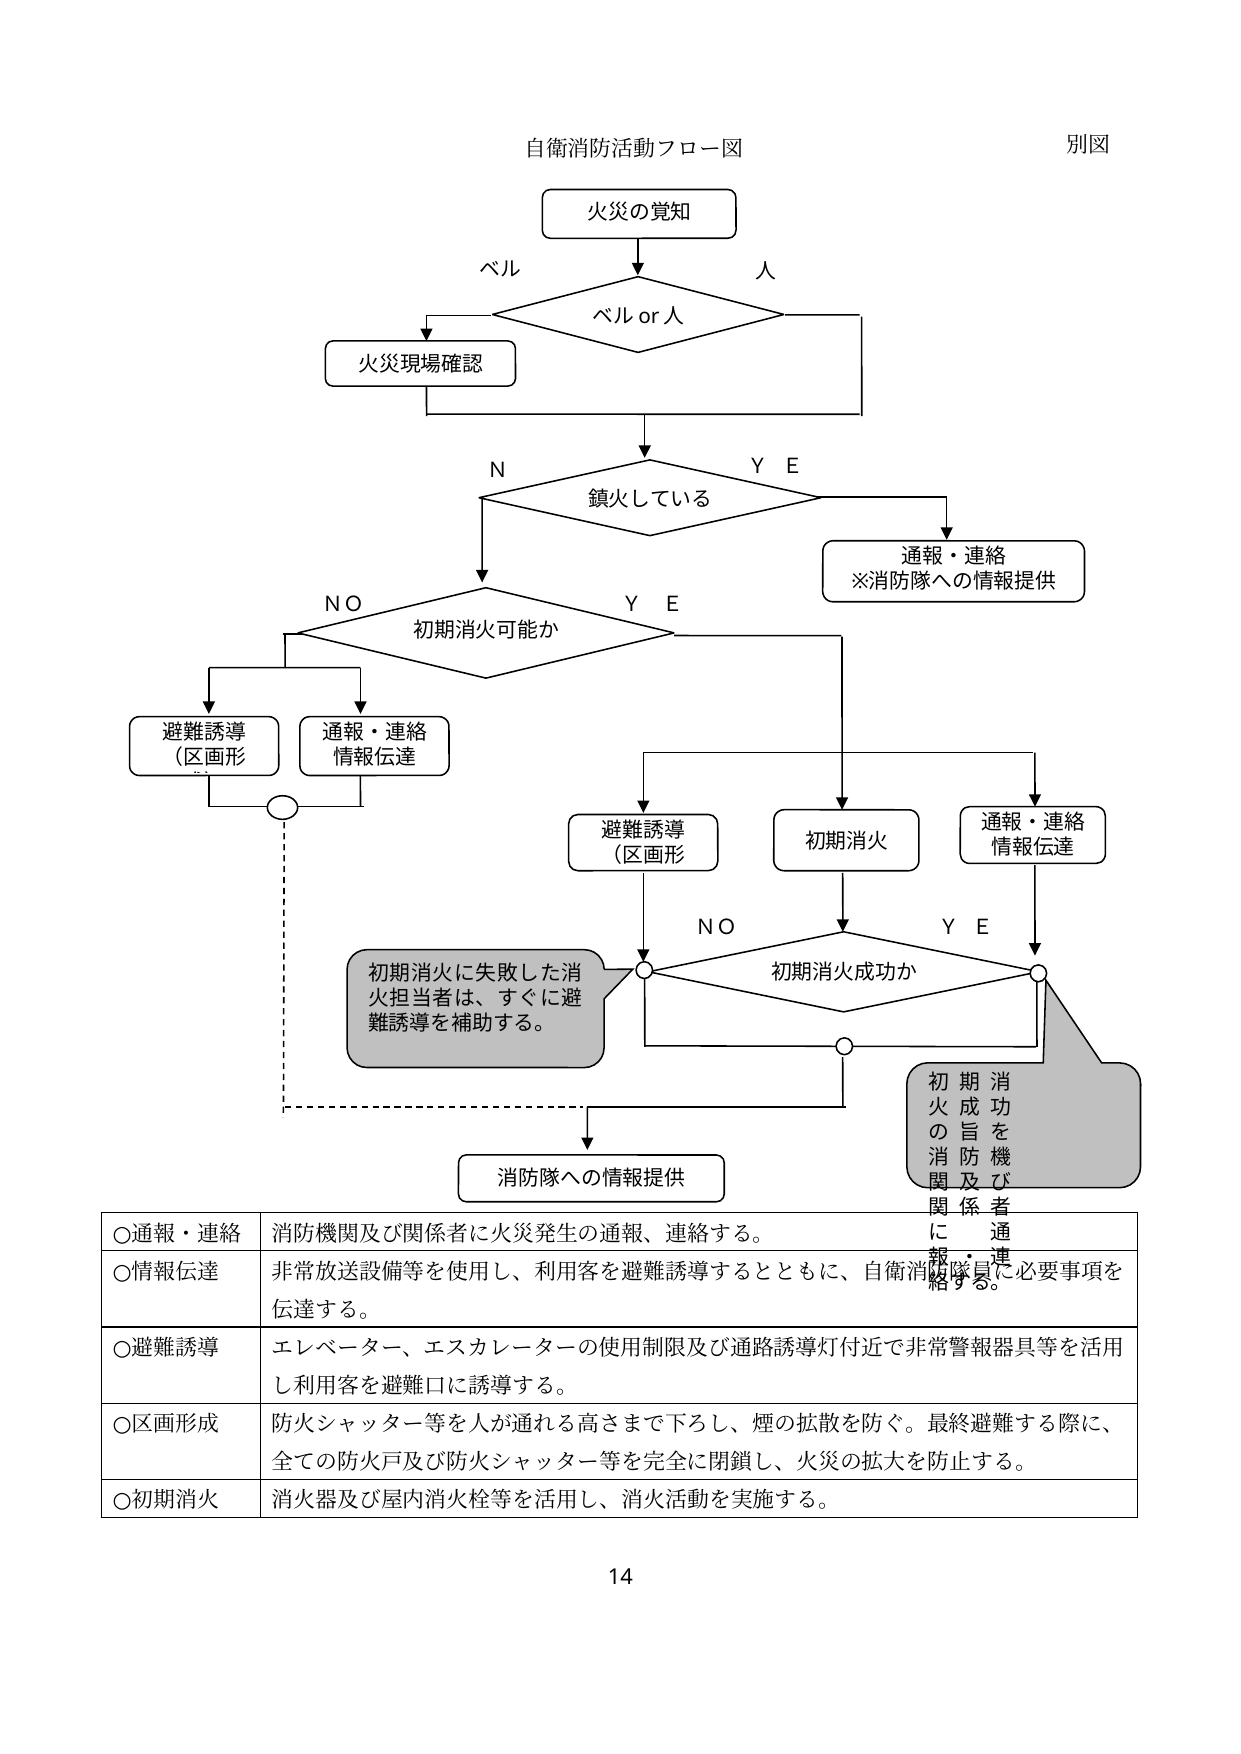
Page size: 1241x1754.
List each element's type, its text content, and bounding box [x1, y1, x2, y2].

table_cell ○区画形成 [102, 1404, 260, 1478]
table_cell ○避難誘導 [102, 1328, 260, 1402]
table_cell 消火器及び屋内消火栓等を活用し、消火活動を実施する。 [261, 1480, 1137, 1517]
table_cell エレベーター、エスカレーターの使用制限及び通路誘導灯付近で非常警報器具等を活用し利用客を避難口に誘導する。 [261, 1328, 1137, 1402]
table_cell 防火シャッター等を人が通れる高さまで下ろし、煙の拡散を防ぐ。最終避難する際に、全ての防火戸及び防火シャッター等を完全に閉鎖し、火災の拡大を防止する。 [261, 1404, 1137, 1478]
table_header 消防機関及び関係者に火災発生の通報、連絡する。 [261, 1213, 1137, 1250]
table_header ○通報・連絡 [102, 1213, 260, 1250]
table_cell ○初期消火 [102, 1480, 260, 1517]
table_cell ○情報伝達 [102, 1251, 260, 1326]
table_cell 非常放送設備等を使用し、利用客を避難誘導するとともに、自衛消防隊員に必要事項を伝達する。 [261, 1251, 1137, 1326]
